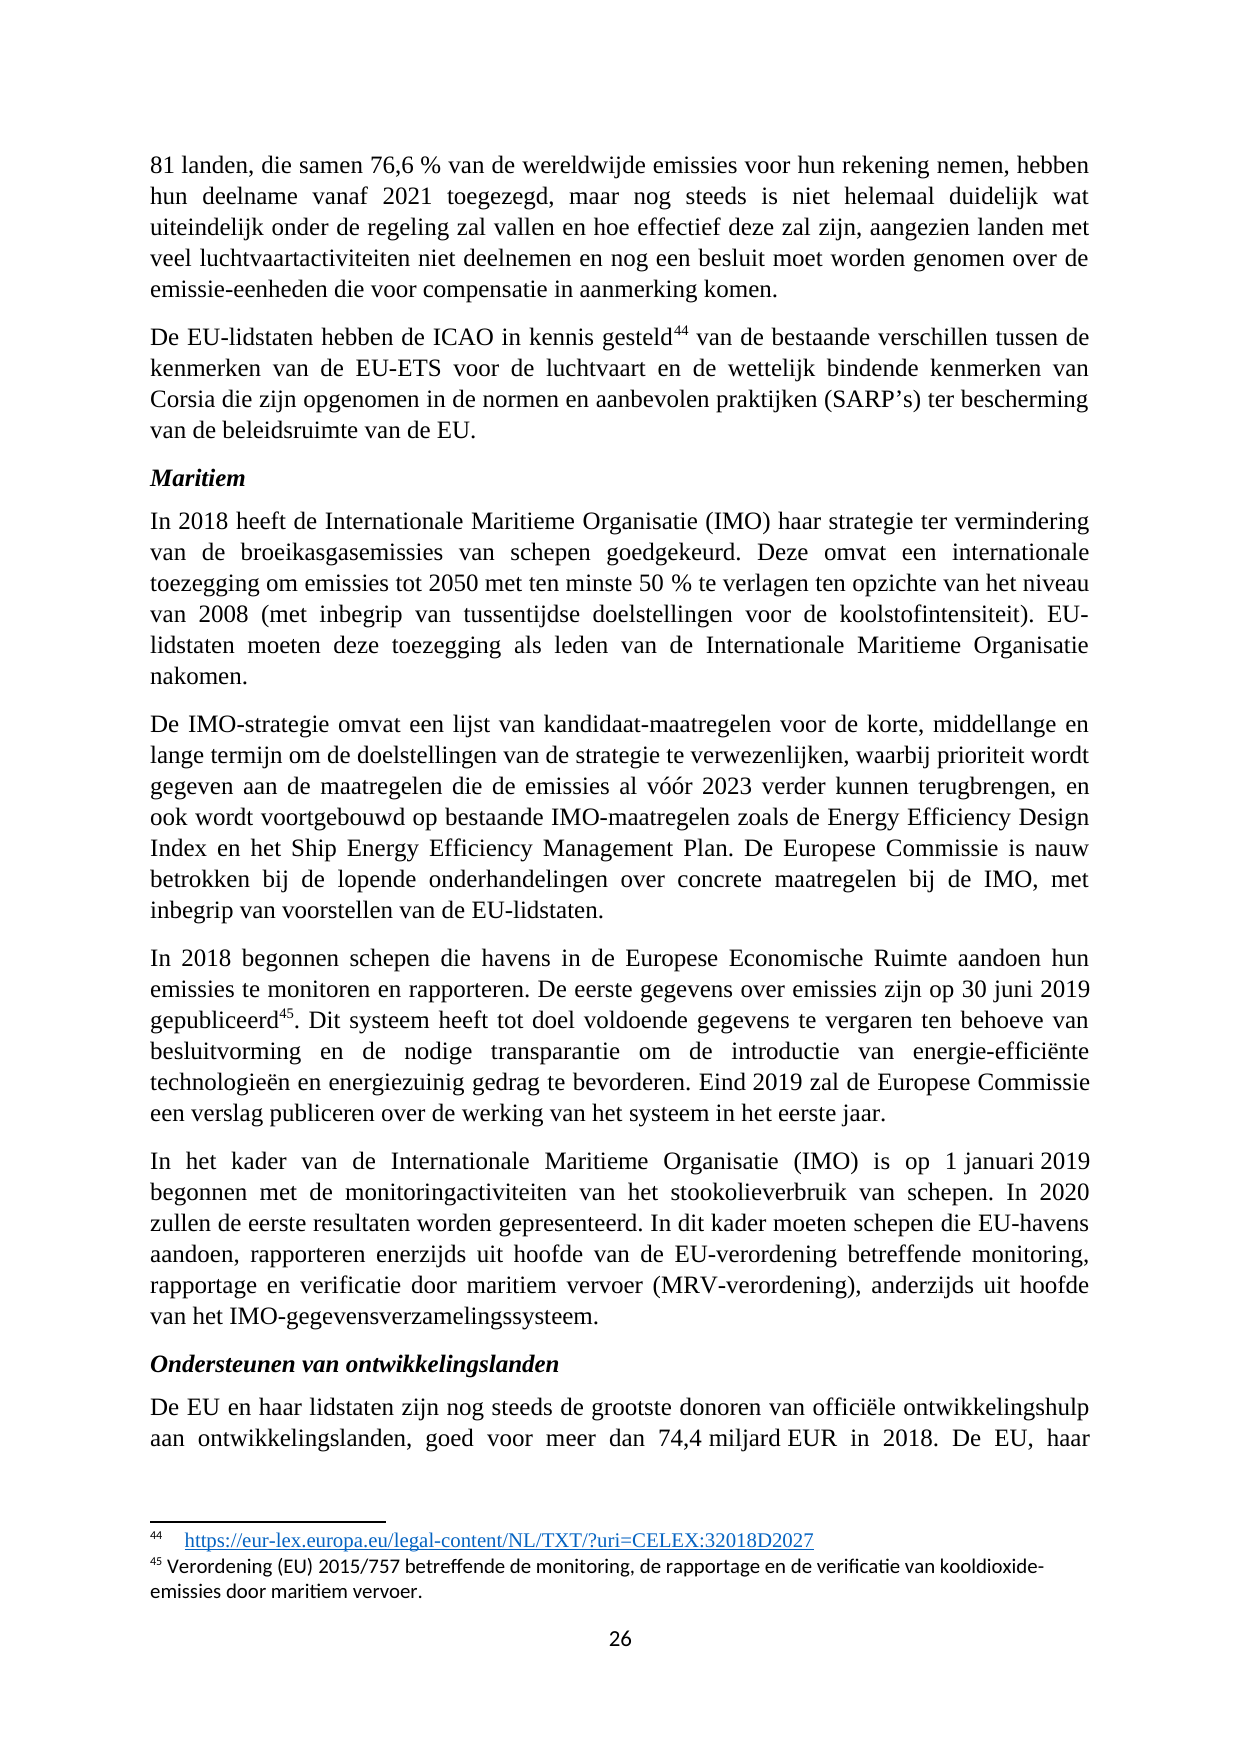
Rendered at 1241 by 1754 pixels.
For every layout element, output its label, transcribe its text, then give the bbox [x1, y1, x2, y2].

text De EU-lidstaten hebben de ICAO in kennis gesteld van de bestaande verschillen tussen de kenmerken van de EU-ETS voor de luchtvaart en de wettelijk bindende kenmerken van Corsia die zijn opgenomen in de normen en aanbevolen praktijken (SARP’s) ter bescherming van de beleidsruimte van de EU. [150, 322, 1090, 444]
text De IMO-strategie omvat een lijst van kandidaat-maatregelen voor de korte, middellange en lange termijn om de doelstellingen van de strategie te verwezenlijken, waarbij prioriteit wordt gegeven aan de maatregelen die de emissies al vóór 2023 verder kunnen terugbrengen, en ook wordt voortgebouwd op bestaande IMO-maatregelen zoals de Energy Efficiency Design Index en het Ship Energy Efficiency Management Plan. De Europese Commissie is nauw betrokken bij de lopende onderhandelingen over concrete maatregelen bij de IMO, met inbegrip van voorstellen van de EU-lidstaten. [150, 709, 1090, 924]
subtitle Ondersteunen van ontwikkelingslanden [150, 1349, 1090, 1378]
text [150, 150, 1090, 303]
subtitle Maritiem [150, 463, 1090, 491]
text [150, 1392, 1090, 1452]
text In het kader van de Internationale Maritieme Organisatie (IMO) is op 1 januari 2019 begonnen met de monitoringactiviteiten van het stookolieverbruik van schepen. In 2020 zullen de eerste resultaten worden gepresenteerd. In dit kader moeten schepen die EU-havens aandoen, rapporteren enerzijds uit hoofde van de EU-verordening betreffende monitoring, rapportage en verificatie door maritiem vervoer (MRV-verordening), anderzijds uit hoofde van het IMO-gegevensverzamelingssysteem. [150, 1146, 1090, 1330]
text In 2018 begonnen schepen die havens in de Europese Economische Ruimte aandoen hun emissies te monitoren en rapporteren. De eerste gegevens over emissies zijn op 30 juni 2019 gepubliceerd. Dit systeem heeft tot doel voldoende gegevens te vergaren ten behoeve van besluitvorming en de nodige transparantie om de introductie van energie-efficiënte technologieën en energiezuinig gedrag te bevorderen. Eind 2019 zal de Europese Commissie een verslag publiceren over de werking van het systeem in het eerste jaar. [150, 943, 1090, 1127]
text In 2018 heeft de Internationale Maritieme Organisatie (IMO) haar strategie ter vermindering van de broeikasgasemissies van schepen goedgekeurd. Deze omvat een internationale toezegging om emissies tot 2050 met ten minste 50 % te verlagen ten opzichte van het niveau van 2008 (met inbegrip van tussentijdse doelstellingen voor de koolstofintensiteit). EU-lidstaten moeten deze toezegging als leden van de Internationale Maritieme Organisatie nakomen. [150, 506, 1090, 690]
